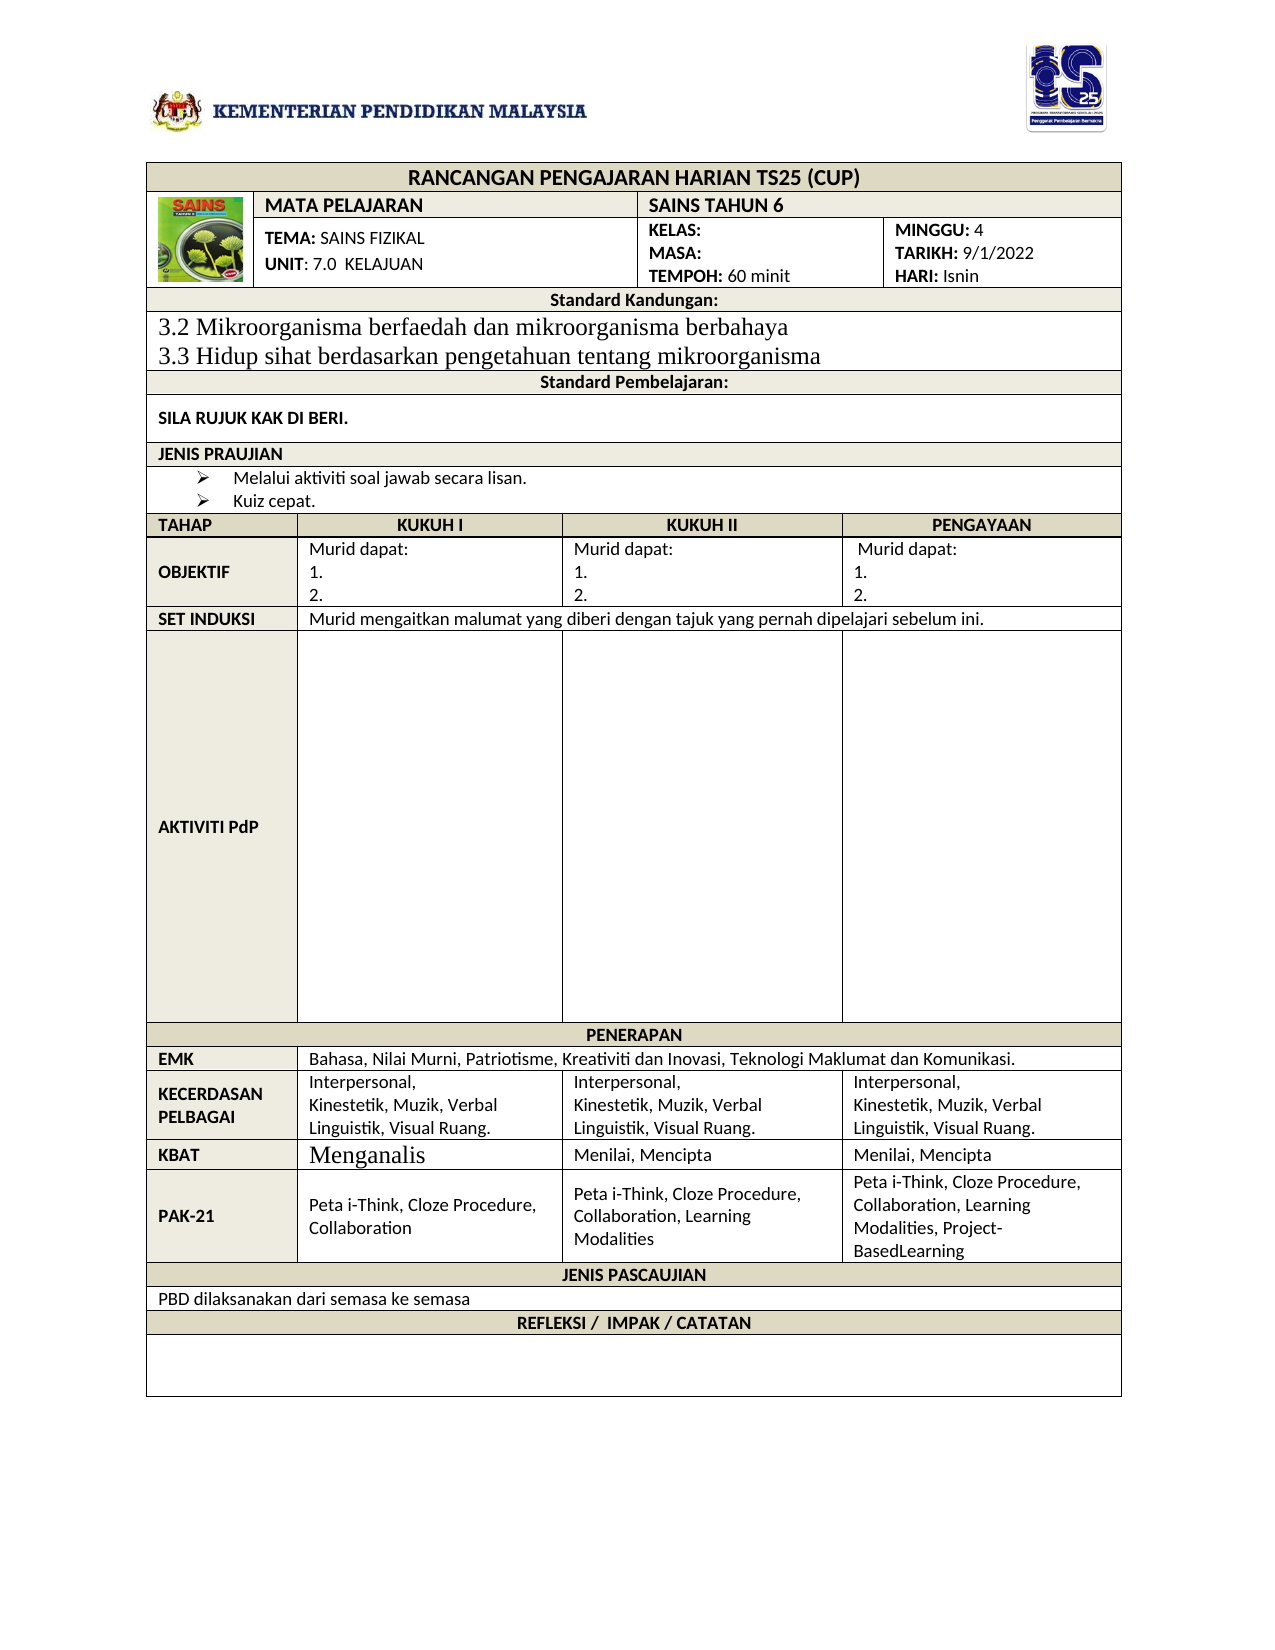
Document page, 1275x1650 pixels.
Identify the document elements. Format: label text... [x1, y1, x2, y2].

table_cell Peta i-Think, Cloze Procedure, Collaboration [298, 1170, 562, 1262]
table_cell Murid mengaitkan malumat yang diberi dengan tajuk yang pernah dipelajari sebelum ini. [298, 607, 1121, 630]
table_cell PENERAPAN [147, 1023, 1121, 1046]
table_cell PENGAYAAN [843, 514, 1121, 536]
table_cell JENIS PASCAUJIAN [147, 1263, 1121, 1286]
table_cell KUKUH II [563, 514, 842, 536]
table_cell [563, 631, 842, 1022]
table_cell Standard Pembelajaran: [147, 371, 1121, 393]
table_cell KECERDASAN PELBAGAI [147, 1071, 297, 1139]
table_cell Menilai, Mencipta [843, 1140, 1121, 1169]
table_cell REFLEKSI / IMPAK / CATATAN [147, 1311, 1121, 1334]
table_cell [147, 192, 253, 287]
table_cell Peta i-Think, Cloze Procedure, Collaboration, Learning Modalities [563, 1170, 842, 1262]
table_cell [298, 631, 562, 1022]
table_cell TEMA: UNIT: [254, 218, 637, 287]
table_cell Melalui aktiviti soal jawab secara lisan. Kuiz cepat. [147, 467, 1121, 512]
table_cell OBJEKTIF [147, 538, 297, 606]
table_cell SILA RUJUK KAK DI BERI. [147, 395, 1121, 442]
table_cell EMK [147, 1047, 297, 1069]
table_cell PBD dilaksanakan dari semasa ke semasa [147, 1287, 1121, 1310]
table_header RANCANGAN PENGAJARAN HARIAN TS25 (CUP) [147, 163, 1121, 191]
table_cell AKTIVITI PdP [147, 631, 297, 1022]
table_cell KBAT [147, 1140, 297, 1169]
picture [158, 197, 244, 282]
table_cell [843, 631, 1121, 1022]
table_cell MATA PELAJARAN [254, 192, 637, 217]
table_cell KUKUH I [298, 514, 562, 536]
picture [150, 91, 588, 133]
table_cell [147, 312, 1121, 369]
table_cell PAK-21 [147, 1170, 297, 1262]
table_cell MINGGU: TARIKH: HARI: [884, 218, 1121, 287]
table_cell Interpersonal, Kinestetik, Muzik, Verbal Linguistik, Visual Ruang. [563, 1071, 842, 1139]
table_cell Interpersonal, Kinestetik, Muzik, Verbal Linguistik, Visual Ruang. [298, 1071, 562, 1139]
table_cell Standard Kandungan: [147, 288, 1121, 311]
table_cell Bahasa, Nilai Murni, Patriotisme, Kreativiti dan Inovasi, Teknologi Maklumat dan Komunikasi. [298, 1047, 1121, 1069]
table_cell KELAS: MASA: TEMPOH: [638, 218, 883, 287]
table_cell Murid dapat: 1. 2. [563, 538, 842, 606]
table_cell Interpersonal, Kinestetik, Muzik, Verbal Linguistik, Visual Ruang. [843, 1071, 1121, 1139]
table_cell Murid dapat: 1. 2. [298, 538, 562, 606]
table_cell SET INDUKSI [147, 607, 297, 630]
table_cell TAHAP [147, 514, 297, 536]
table_cell Murid dapat: 1. 2. [843, 538, 1121, 606]
table_cell [147, 1335, 1121, 1396]
table_cell Peta i-Think, Cloze Procedure, Collaboration, Learning Modalities, Project-BasedLearning [843, 1170, 1121, 1262]
table_cell JENIS PRAUJIAN [147, 443, 1121, 466]
picture [1025, 41, 1108, 133]
table_cell SAINS TAHUN 6 [638, 192, 1121, 217]
table_cell Menilai, Mencipta [563, 1140, 842, 1169]
